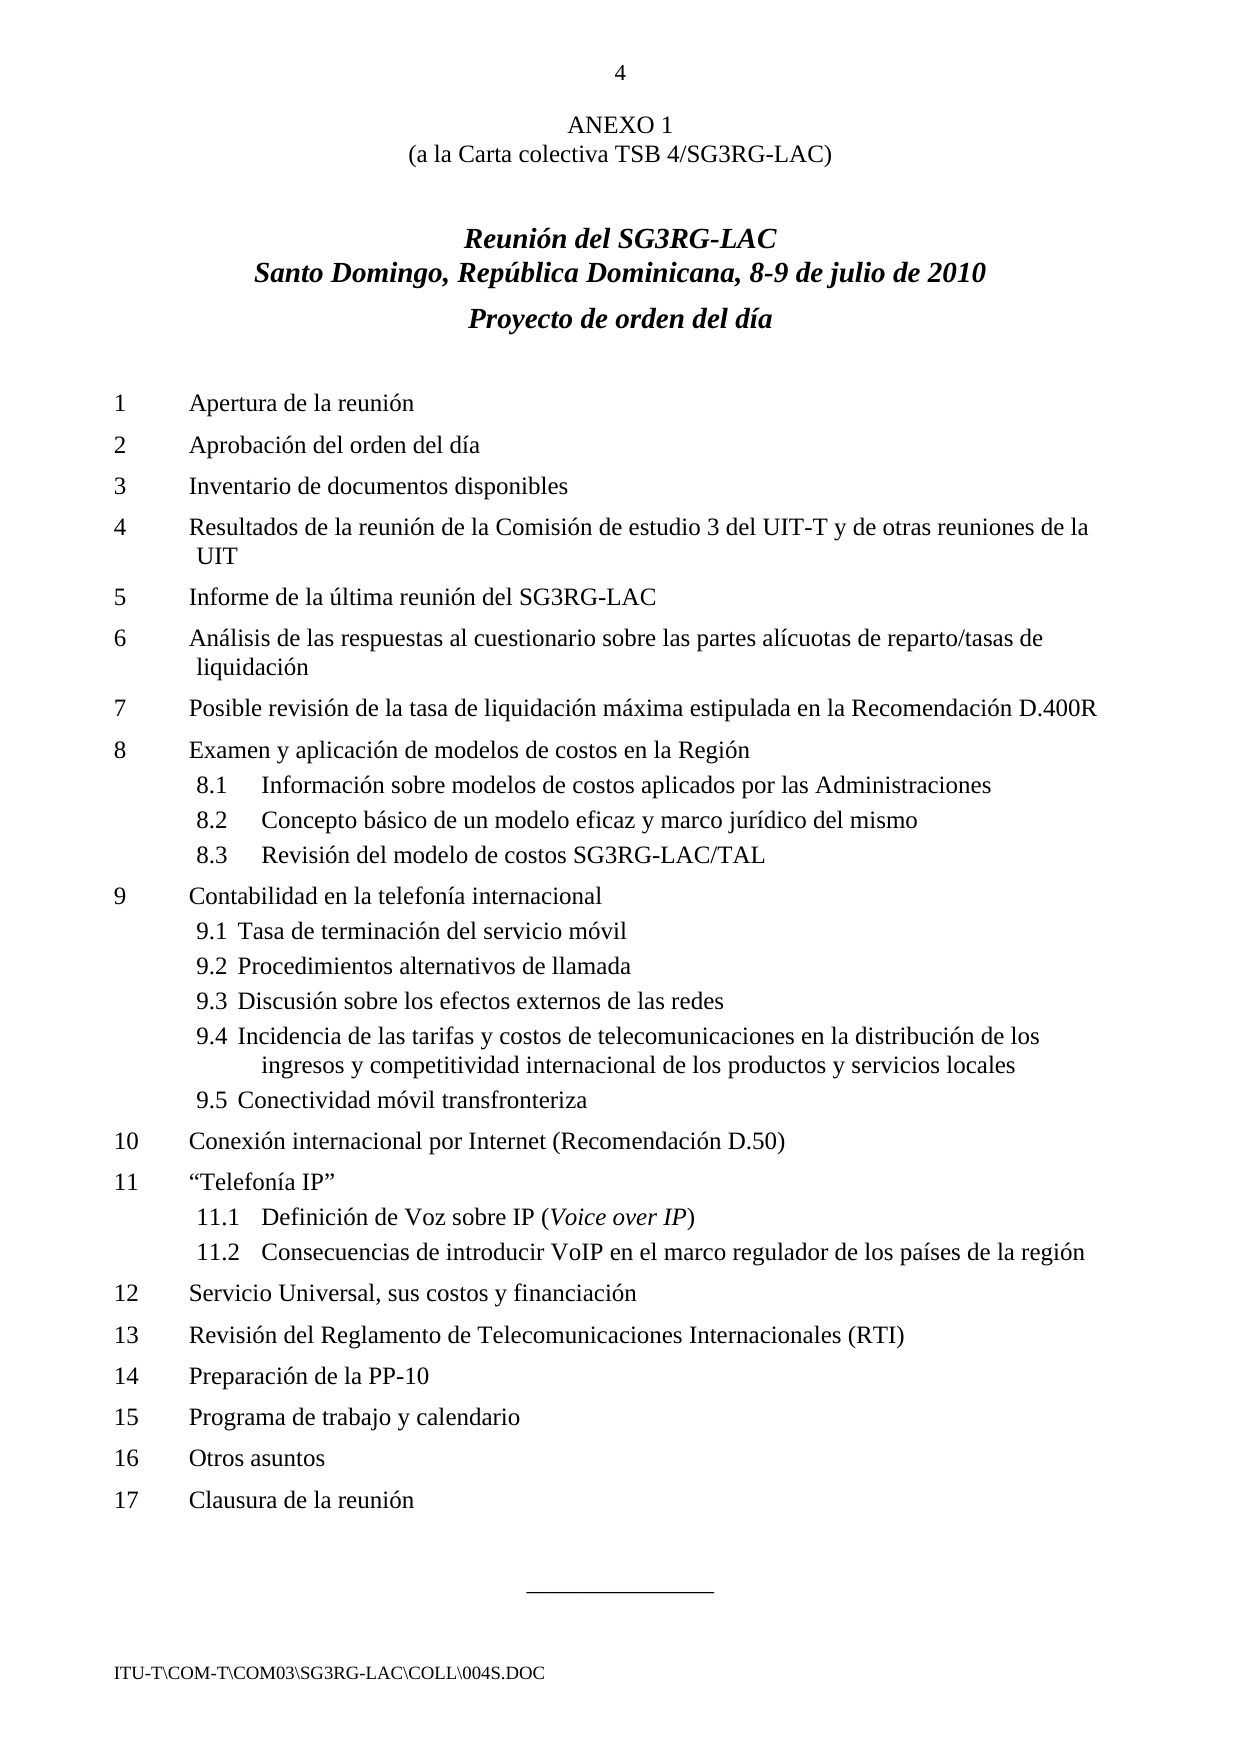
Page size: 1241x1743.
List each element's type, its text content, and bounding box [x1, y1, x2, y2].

list Examen y aplicación de modelos de costos en la Región [113, 735, 1127, 763]
list Posible revisión de la tasa de liquidación máxima estipulada en la Recomendación D.400R [113, 693, 1127, 722]
list Consecuencias de introducir VoIP en el marco regulador de los países de la región [196, 1237, 1127, 1266]
list Incidencia de las tarifas y costos de telecomunicaciones en la distribución de los ingresos y competitividad internacional de los productos y servicios locales [196, 1021, 1127, 1078]
list Información sobre modelos de costos aplicados por las Administraciones [196, 770, 1127, 798]
text Reunión del SG3RG-LAC Santo Domingo, República Dominicana, 8-9 de julio de 2010 [113, 222, 1127, 289]
list Apertura de la reunión [113, 388, 1127, 417]
list Tasa de terminación del servicio móvil [196, 916, 1127, 945]
list Análisis de las respuestas al cuestionario sobre las partes alícuotas de reparto/tasas de liquidación [113, 623, 1127, 681]
list Resultados de la reunión de la Comisión de estudio 3 del UIT-T y de otras reuniones de la UIT [113, 512, 1127, 570]
list Contabilidad en la telefonía internacional [113, 881, 1127, 910]
list Definición de Voz sobre IP (Voice over IP) [196, 1202, 1127, 1231]
text Proyecto de orden del día [113, 301, 1127, 335]
list Preparación de la PP-10 [113, 1361, 1127, 1390]
list Informe de la última reunión del SG3RG-LAC [113, 582, 1127, 611]
list Otros asuntos [113, 1443, 1127, 1472]
text ANEXO 1 (a la Carta colectiva TSB 4/SG3RG-LAC) [113, 110, 1127, 168]
list Servicio Universal, sus costos y financiación [113, 1278, 1127, 1307]
list Concepto básico de un modelo eficaz y marco jurídico del mismo [196, 805, 1127, 833]
list Procedimientos alternativos de llamada [196, 951, 1127, 980]
list Discusión sobre los efectos externos de las redes [196, 986, 1127, 1015]
list Revisión del modelo de costos SG3RG-LAC/TAL [196, 840, 1127, 868]
list Revisión del Reglamento de Telecomunicaciones Internacionales (RTI) [113, 1320, 1127, 1348]
list Programa de trabajo y calendario [113, 1402, 1127, 1431]
list “Telefonía IP” [113, 1167, 1127, 1196]
list Inventario de documentos disponibles [113, 471, 1127, 500]
list Conectividad móvil transfronteriza [196, 1085, 1127, 1113]
list Clausura de la reunión [113, 1485, 1127, 1513]
list Aprobación del orden del día [113, 430, 1127, 458]
list Conexión internacional por Internet (Recomendación D.50) [113, 1126, 1127, 1155]
text _______________ [113, 1567, 1127, 1596]
